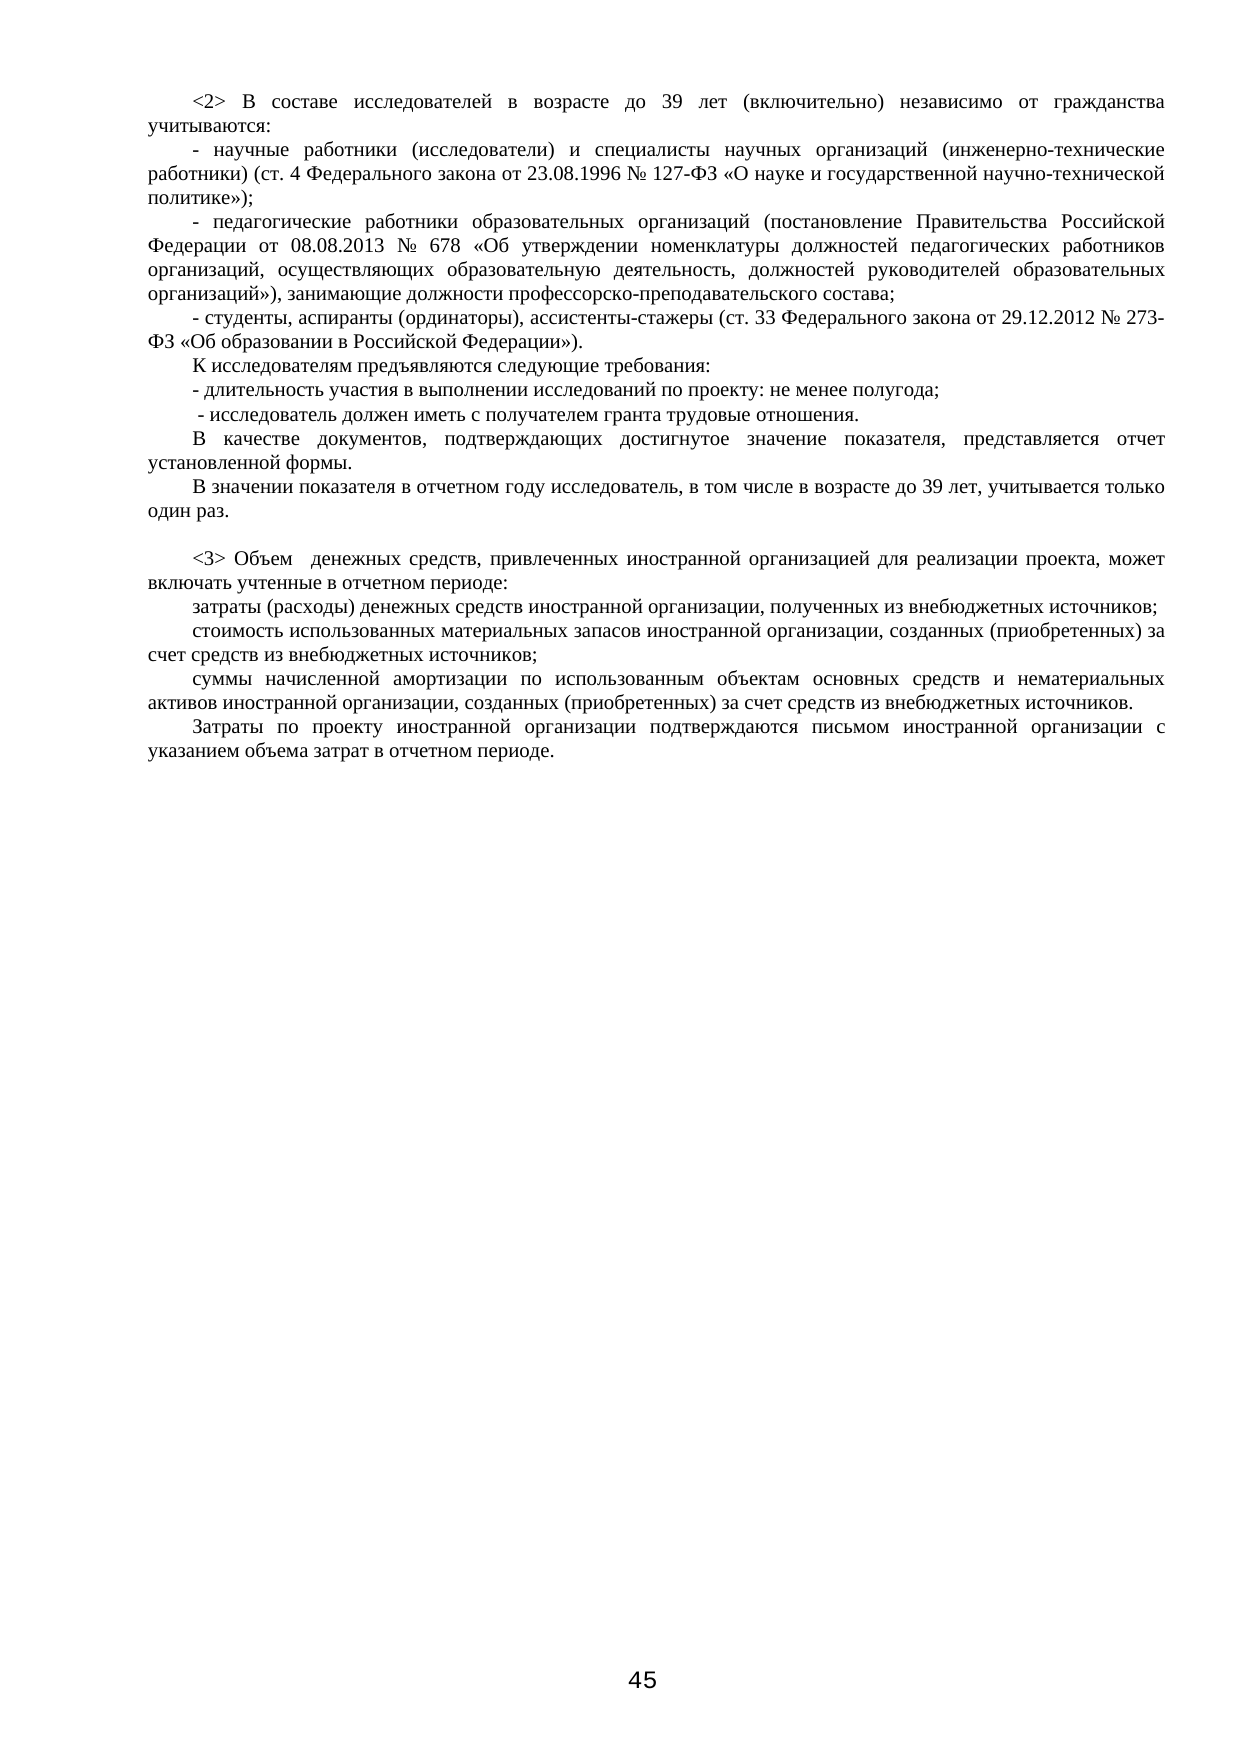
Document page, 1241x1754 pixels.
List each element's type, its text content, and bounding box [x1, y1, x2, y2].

text В значении показателя в отчетном году исследователь, в том числе в возрасте до 39 лет, учитывается только один раз. [148, 474, 1166, 522]
text <3> Объем денежных средств, привлеченных иностранной организацией для реализации проекта, может включать учтенные в отчетном периоде: [148, 546, 1166, 594]
text - исследователь должен иметь с получателем гранта трудовые отношения. [148, 401, 1166, 426]
text - студенты, аспиранты (ординаторы), ассистенты-стажеры (ст. 33 Федерального закона от 29.12.2012 № 273-ФЗ «Об образовании в Российской Федерации»). [148, 305, 1166, 353]
text - научные работники (исследователи) и специалисты научных организаций (инженерно-технические работники) (ст. 4 Федерального закона от 23.08.1996 № 127-ФЗ «О науке и государственной научно-технической политике»); [148, 137, 1166, 209]
text Затраты по проекту иностранной организации подтверждаются письмом иностранной организации с указанием объема затрат в отчетном периоде. [148, 714, 1166, 762]
text К исследователям предъявляются следующие требования: [148, 353, 1166, 377]
text - длительность участия в выполнении исследований по проекту: не менее полугода; [148, 377, 1166, 401]
text <2> В составе исследователей в возрасте до 39 лет (включительно) независимо от гражданства учитываются: [148, 89, 1166, 137]
text затраты (расходы) денежных средств иностранной организации, полученных из внебюджетных источников; [148, 594, 1166, 618]
text В качестве документов, подтверждающих достигнутое значение показателя, представляется отчет установленной формы. [148, 426, 1166, 474]
text стоимость использованных материальных запасов иностранной организации, созданных (приобретенных) за счет средств из внебюджетных источников; [148, 618, 1166, 666]
text - педагогические работники образовательных организаций (постановление Правительства Российской Федерации от 08.08.2013 № 678 «Об утверждении номенклатуры должностей педагогических работников организаций, осуществляющих образовательную деятельность, должностей руководителей образовательных организаций»), занимающие должности профессорско-преподавательского состава; [148, 209, 1166, 305]
text суммы начисленной амортизации по использованным объектам основных средств и нематериальных активов иностранной организации, созданных (приобретенных) за счет средств из внебюджетных источников. [148, 666, 1166, 714]
